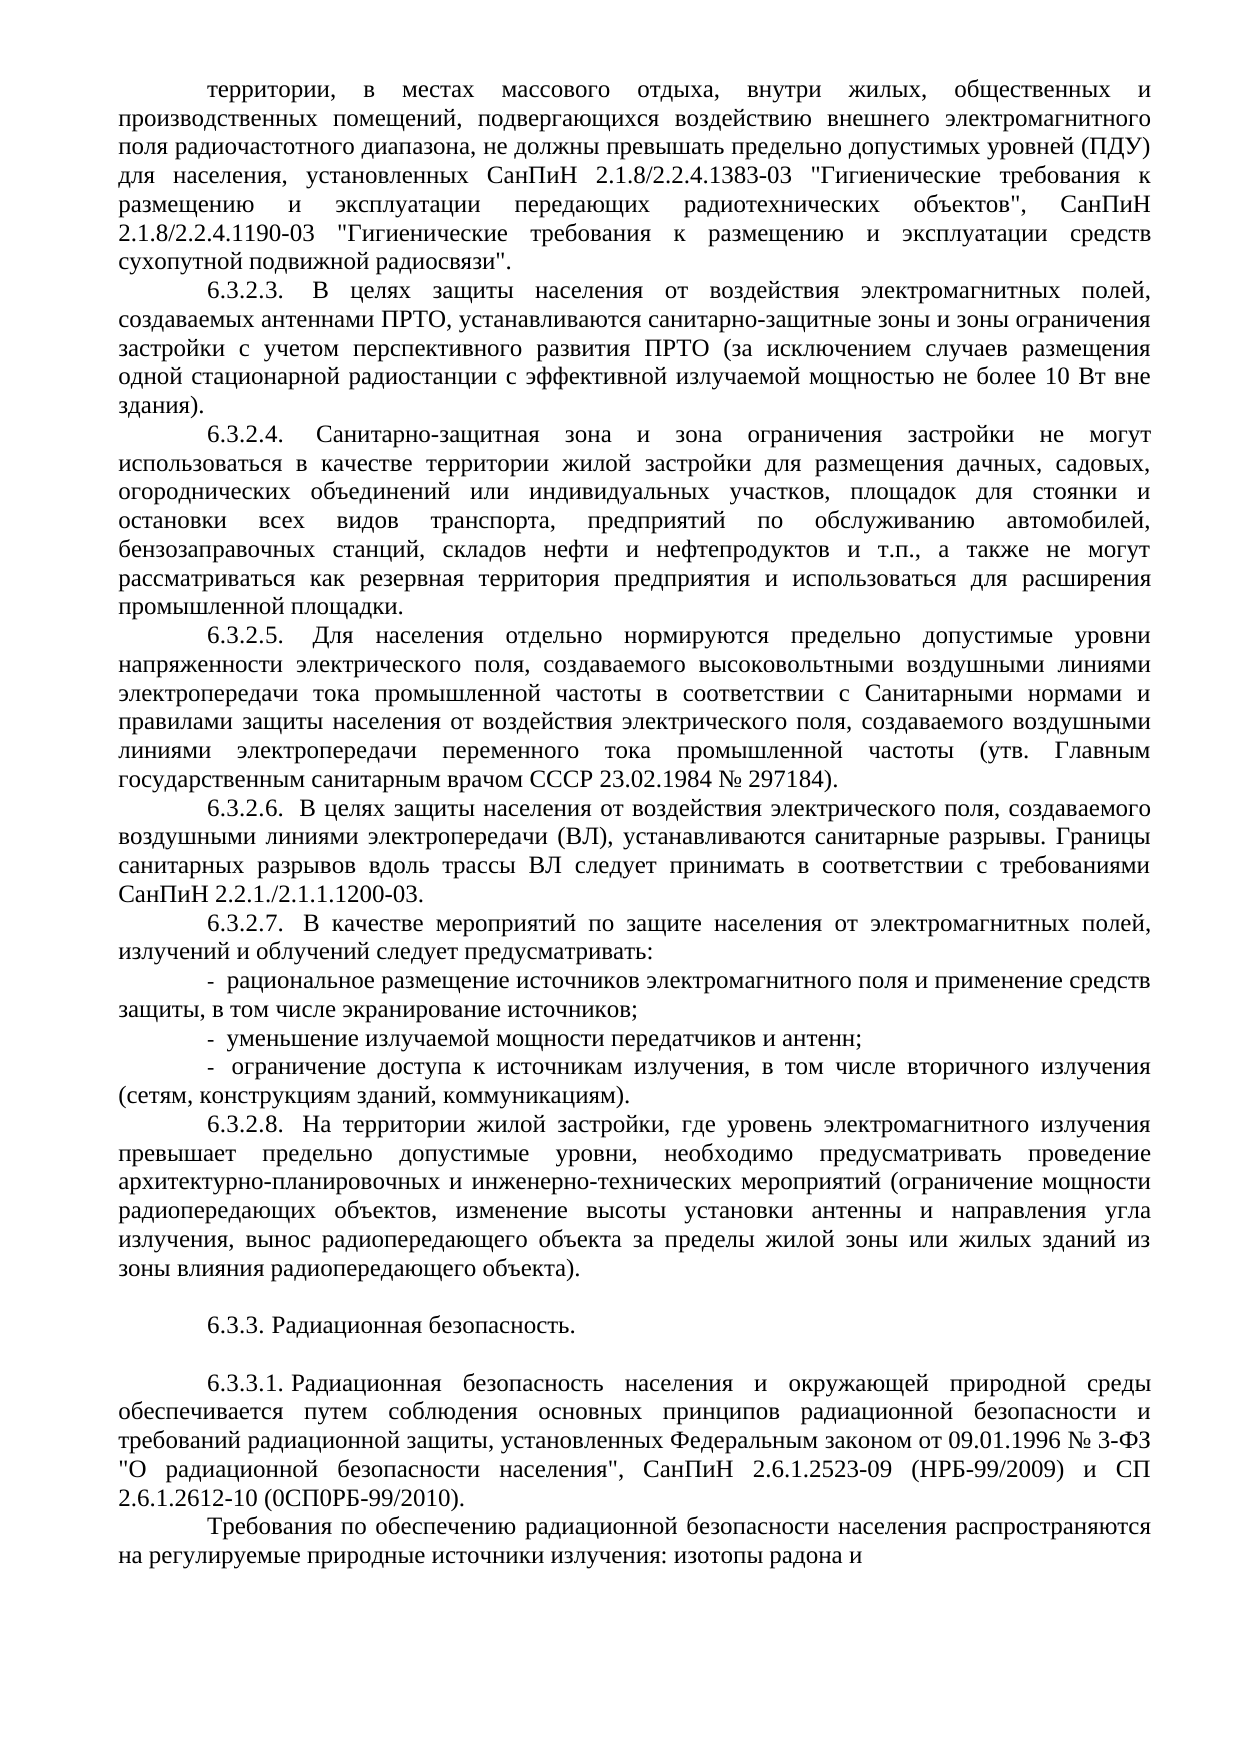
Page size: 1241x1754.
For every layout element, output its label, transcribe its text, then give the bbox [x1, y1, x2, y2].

list В целях защиты населения от воздействия электрического поля, создаваемого воздушными линиями электропередачи (ВЛ), устанавливаются санитарные разрывы. Границы санитарных разрывов вдоль трассы ВЛ следует принимать в соответствии с требованиями СанПиН 2.2.1./2.1.1.1200-03. [118, 793, 1152, 908]
list В целях защиты населения от воздействия электромагнитных полей, создаваемых антеннами ПРТО, устанавливаются санитарно-защитные зоны и зоны ограничения застройки с учетом перспективного развития ПРТО (за исключением случаев размещения одной стационарной радиостанции с эффективной излучаемой мощностью не более 10 Вт вне здания). [118, 275, 1152, 419]
list Радиационная безопасность. [118, 1310, 1152, 1339]
list рациональное размещение источников электромагнитного поля и применение средств защиты, в том числе экранирование источников; [118, 965, 1152, 1023]
list Санитарно-защитная зона и зона ограничения застройки не могут использоваться в качестве территории жилой застройки для размещения дачных, садовых, огороднических объединений или индивидуальных участков, площадок для стоянки и остановки всех видов транспорта, предприятий по обслуживанию автомобилей, бензозаправочных станций, складов нефти и нефтепродуктов и т.п., а также не могут рассматриваться как резервная территория предприятия и использоваться для расширения промышленной площадки. [118, 419, 1152, 620]
list уменьшение излучаемой мощности передатчиков и антенн; [118, 1023, 1152, 1051]
list ограничение доступа к источникам излучения, в том числе вторичного излучения (сетям, конструкциям зданий, коммуникациям). [118, 1051, 1152, 1109]
text Требования по обеспечению радиационной безопасности населения распространяются на регулируемые природные источники излучения: изотопы радона и [118, 1511, 1152, 1569]
list На территории жилой застройки, где уровень электромагнитного излучения превышает предельно допустимые уровни, необходимо предусматривать проведение архитектурно-планировочных и инженерно-технических мероприятий (ограничение мощности радиопередающих объектов, изменение высоты установки антенны и направления угла излучения, вынос радиопередающего объекта за пределы жилой зоны или жилых зданий из зоны влияния радиопередающего объекта). [118, 1109, 1152, 1281]
list Для населения отдельно нормируются предельно допустимые уровни напряженности электрического поля, создаваемого высоковольтными воздушными линиями электропередачи тока промышленной частоты в соответствии с Санитарными нормами и правилами защиты населения от воздействия электрического поля, создаваемого воздушными линиями электропередачи переменного тока промышленной частоты (утв. Главным государственным санитарным врачом СССР 23.02.1984 № 297184). [118, 620, 1152, 793]
list Радиационная безопасность населения и окружающей природной среды обеспечивается путем соблюдения основных принципов радиационной безопасности и требований радиационной защиты, установленных Федеральным законом от 09.01.1996 № 3-ФЗ "О радиационной безопасности населения", СанПиН 2.6.1.2523-09 (НРБ-99/2009) и СП 2.6.1.2612-10 (0СП0РБ-99/2010). [118, 1368, 1152, 1511]
text территории, в местах массового отдыха, внутри жилых, общественных и производственных помещений, подвергающихся воздействию внешнего электромагнитного поля радиочастотного диапазона, не должны превышать предельно допустимых уровней (ПДУ) для населения, установленных СанПиН 2.1.8/2.2.4.1383-03 "Гигиенические требования к размещению и эксплуатации передающих радиотехнических объектов", СанПиН 2.1.8/2.2.4.1190-03 "Гигиенические требования к размещению и эксплуатации средств сухопутной подвижной радиосвязи". [118, 74, 1152, 275]
list В качестве мероприятий по защите населения от электромагнитных полей, излучений и облучений следует предусматривать: [118, 908, 1152, 965]
